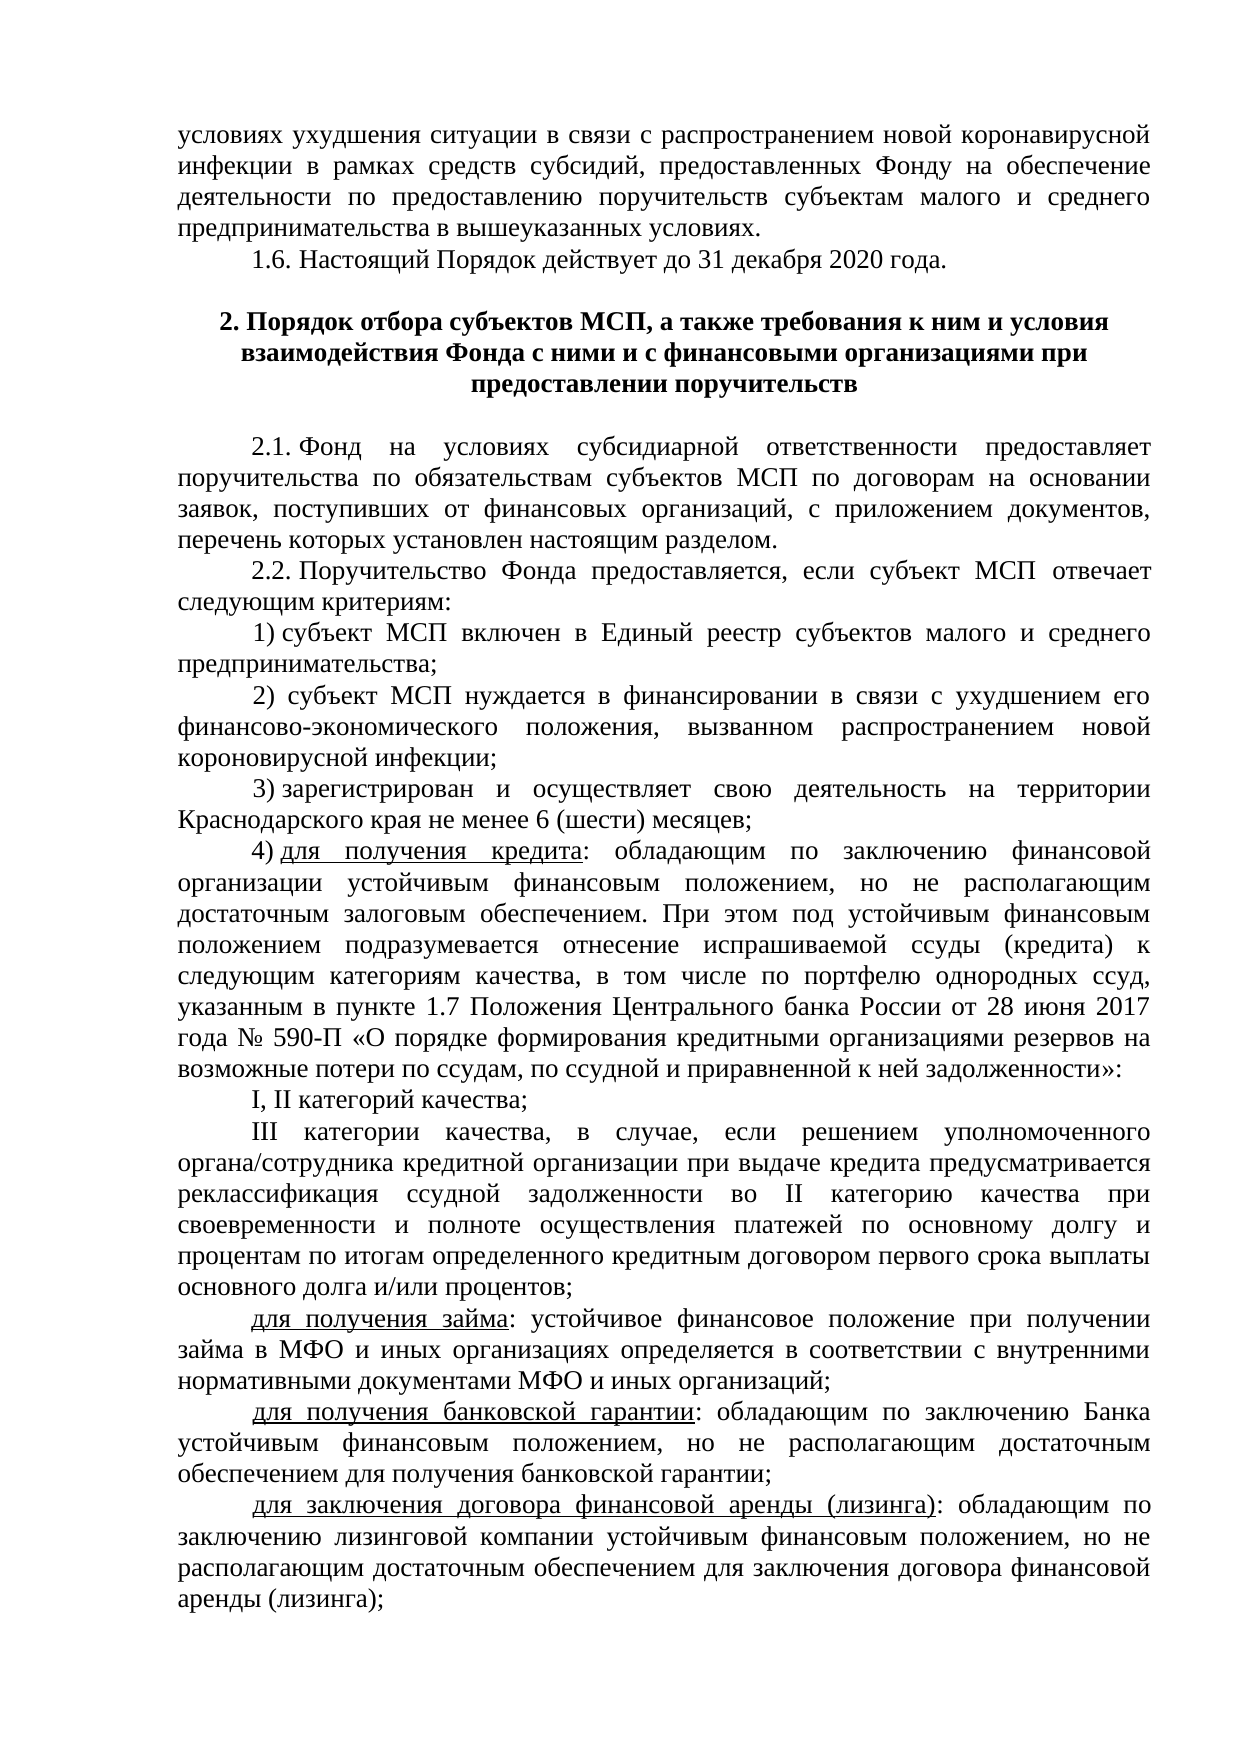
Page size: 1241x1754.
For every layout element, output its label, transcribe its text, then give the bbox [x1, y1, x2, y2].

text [177, 118, 1152, 243]
text 2) субъект МСП нуждается в финансировании в связи с ухудшением его финансово-экономического положения, вызванном распространением новой короновирусной инфекции; [177, 679, 1152, 772]
text 2.2. Поручительство Фонда предоставляется, если субъект МСП отвечает следующим критериям: [177, 554, 1152, 616]
text I, II категорий качества; [177, 1084, 1152, 1115]
text 3) зарегистрирован и осуществляет свою деятельность на территории Краснодарского края не менее 6 (шести) месяцев; [177, 772, 1152, 834]
text для получения банковской гарантии: обладающим по заключению Банка устойчивым финансовым положением, но не располагающим достаточным обеспечением для получения банковской гарантии; [177, 1395, 1152, 1488]
text 4) для получения кредита: обладающим по заключению финансовой организации устойчивым финансовым положением, но не располагающим достаточным залоговым обеспечением. При этом под устойчивым финансовым положением подразумевается отнесение испрашиваемой ссуды (кредита) к следующим категориям качества, в том числе по портфелю однородных ссуд, указанным в пункте 1.7 Положения Центрального банка России от 28 июня 2017 года № 590-П «О порядке формирования кредитными организациями резервов на возможные потери по ссудам, по ссудной и приравненной к ней задолженности»: [177, 834, 1152, 1084]
text 1.6. Настоящий Порядок действует до 31 декабря 2020 года. [177, 243, 1152, 274]
text III категории качества, в случае, если решением уполномоченного органа/сотрудника кредитной организации при выдаче кредита предусматривается реклассификация ссудной задолженности во II категорию качества при своевременности и полноте осуществления платежей по основному долгу и процентам по итогам определенного кредитным договором первого срока выплаты основного долга и/или процентов; [177, 1115, 1152, 1302]
text для заключения договора финансовой аренды (лизинга): обладающим по заключению лизинговой компании устойчивым финансовым положением, но не располагающим достаточным обеспечением для заключения договора финансовой аренды (лизинга); [177, 1488, 1152, 1613]
text 1) субъект МСП включен в Единый реестр субъектов малого и среднего предпринимательства; [177, 616, 1152, 679]
text для получения займа: устойчивое финансовое положение при получении займа в МФО и иных организациях определяется в соответствии с внутренними нормативными документами МФО и иных организаций; [177, 1302, 1152, 1395]
text 2. Порядок отбора субъектов МСП, а также требования к ним и условия взаимодействия Фонда с ними и с финансовыми организациями при предоставлении поручительств [177, 305, 1152, 398]
text 2.1. Фонд на условиях субсидиарной ответственности предоставляет поручительства по обязательствам субъектов МСП по договорам на основании заявок, поступивших от финансовых организаций, с приложением документов, перечень которых установлен настоящим разделом. [177, 429, 1152, 554]
